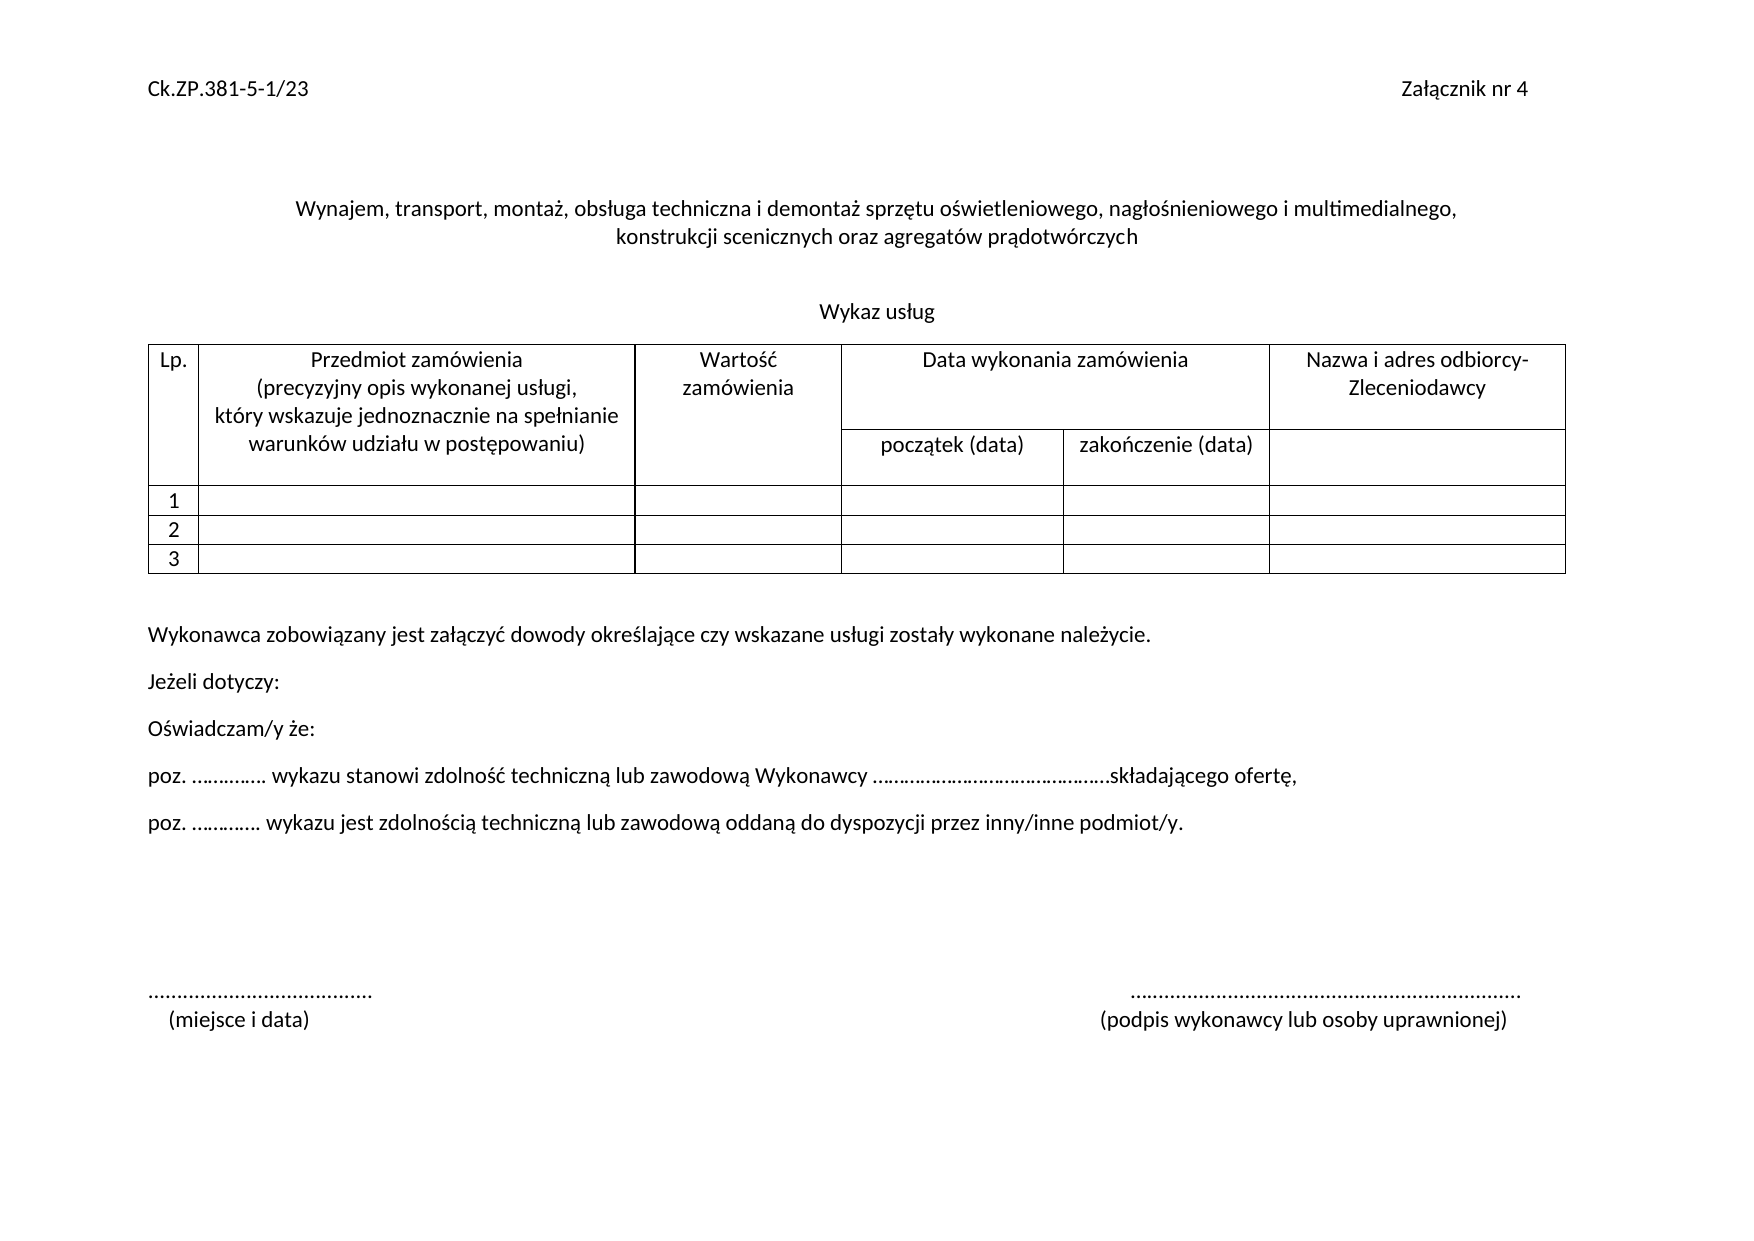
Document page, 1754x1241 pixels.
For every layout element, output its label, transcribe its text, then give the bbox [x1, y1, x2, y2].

table_cell [199, 486, 634, 514]
table_cell 3 [149, 545, 198, 573]
text poz. …………. wykazu jest zdolnością techniczną lub zawodową oddaną do dyspozycji przez inny/inne podmiot/y. [148, 808, 1606, 836]
table_header Lp. [149, 345, 198, 485]
table_cell [1270, 486, 1565, 514]
text Jeżeli dotyczy: [148, 667, 1606, 695]
table_cell [199, 545, 634, 573]
table_cell [636, 486, 841, 514]
table_header Nazwa i adres odbiorcy-Zleceniodawcy [1270, 345, 1565, 429]
text Wynajem, transport, montaż, obsługa techniczna i demontaż sprzętu oświetleniowego, nagłośnieniowego i multimedialnego, [148, 194, 1606, 222]
table_cell [842, 516, 1063, 543]
table_cell [1064, 486, 1269, 514]
text Oświadczam/y że: [148, 714, 1606, 742]
table_cell 1 [149, 486, 198, 514]
table_cell [1270, 430, 1565, 485]
table_cell [1270, 545, 1565, 573]
text Wykaz usług [148, 297, 1606, 325]
table_header Przedmiot zamówienia (precyzyjny opis wykonanej usługi, który wskazuje jednoznacznie na spełnianie warunków udziału w postępowaniu) [199, 345, 634, 485]
text ....................................... …................................................................. [148, 977, 1606, 1005]
table_header Wartość zamówienia [636, 345, 841, 485]
table_cell [1064, 545, 1269, 573]
table_cell [1270, 516, 1565, 543]
table_cell [636, 545, 841, 573]
table_cell [636, 516, 841, 543]
table_header Data wykonania zamówienia [842, 345, 1269, 429]
table_cell [842, 545, 1063, 573]
text Wykonawca zobowiązany jest załączyć dowody określające czy wskazane usługi zostały wykonane należycie. [148, 621, 1606, 648]
text poz. …….……. wykazu stanowi zdolność techniczną lub zawodową Wykonawcy ………………………………………składającego ofertę, [148, 761, 1606, 789]
table_cell [1064, 516, 1269, 543]
text (miejsce i data) (podpis wykonawcy lub osoby uprawnionej) [148, 1005, 1606, 1033]
table_cell [199, 516, 634, 543]
table_cell [842, 486, 1063, 514]
table_cell 2 [149, 516, 198, 543]
table_cell zakończenie (data) [1064, 430, 1269, 485]
text konstrukcji scenicznych oraz agregatów prądotwórczych [148, 222, 1606, 251]
table_cell początek (data) [842, 430, 1063, 485]
